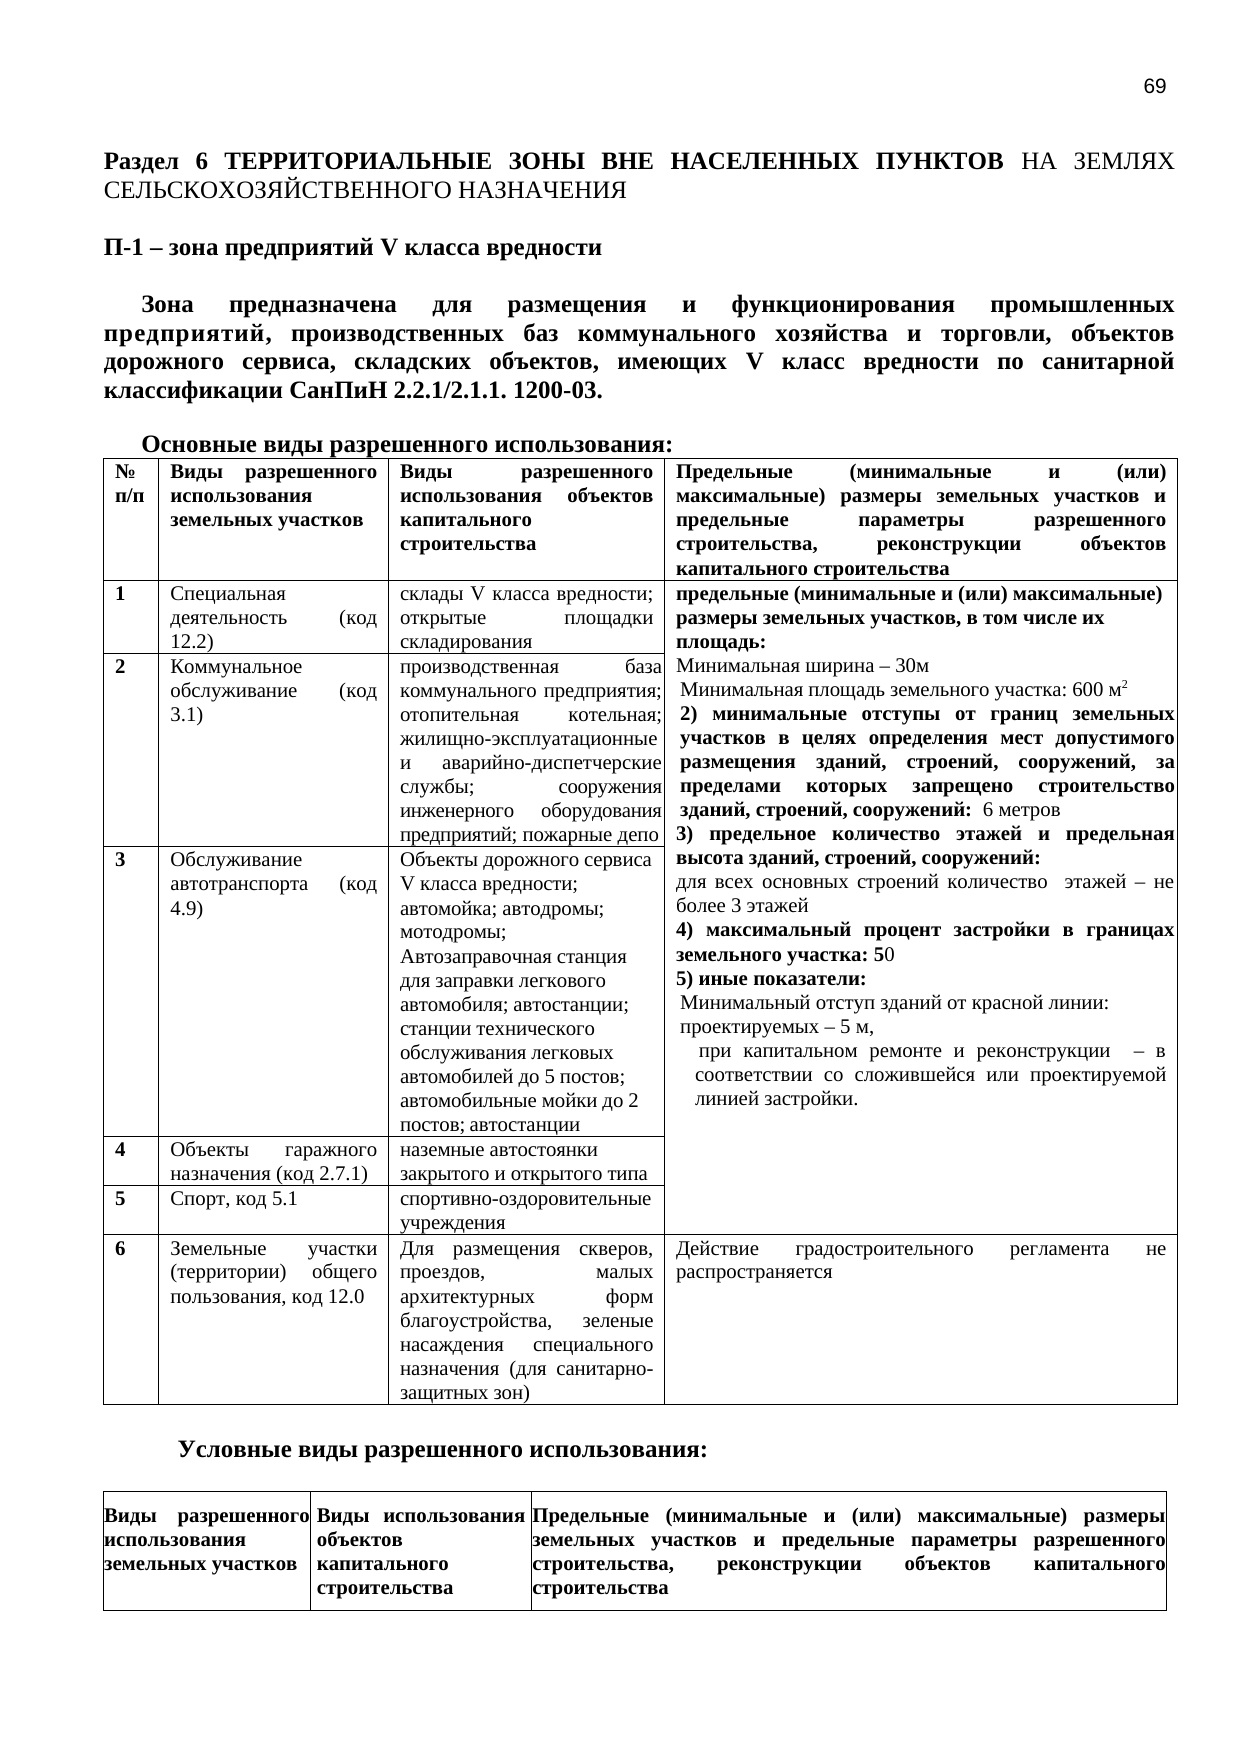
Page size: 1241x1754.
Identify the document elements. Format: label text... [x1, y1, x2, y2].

text Зона предназначена для размещения и функционирования промышленных предприятий, производственных баз коммунального хозяйства и торговли, объектов дорожного сервиса, складских объектов, имеющих V класс вредности по санитарной классификации СанПиН 2.2.1/2.1.1. 1200-03. [103, 290, 1175, 404]
table_cell Коммунальное обслуживание (код 3.1) [159, 654, 388, 846]
table_header Виды использования объектов капитального строительства [311, 1492, 531, 1610]
table_cell Действие градостроительного регламента не распространяется [665, 1235, 1177, 1404]
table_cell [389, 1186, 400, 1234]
table_cell 2 [104, 654, 158, 846]
table_cell 4 [104, 1137, 158, 1185]
table_cell предельные (минимальные и (или) максимальные) размеры земельных участков, в том числе их площадь: Минимальная ширина – 30м Минимальная площадь земельного участка: 2) минимальные отступы от границ земельных участков в целях определения мест допустимого размещения зданий, строений, сооружений, за пределами которых запрещено строительство зданий, строений, сооружений: 6 метров 3) предельное количество этажей и предельная высота зданий, строений, сооружений: для всех основных строений количество этажей – не более 3 этажей 4) максимальный процент застройки в границах земельного участка: 50 5) иные показатели: Минимальный отступ зданий от красной линии: проектируемых – , при капитальном ремонте и реконструкции – в соответствии со сложившейся или проектируемой линией застройки. [665, 581, 1177, 1234]
table_header № п/п [104, 459, 158, 579]
table_cell Объекты гаражного назначения (код 2.7.1) [159, 1137, 388, 1185]
text Основные виды разрешенного использования: [103, 431, 1175, 458]
table_cell 1 [104, 581, 158, 653]
table_cell Обслуживание автотранспорта (код 4.9) [159, 847, 388, 1136]
table_header Предельные (минимальные и (или) максимальные) размеры земельных участков и предельные параметры разрешенного строительства, реконструкции объектов капитального строительства [665, 459, 1177, 579]
text Раздел 6 ТЕРРИТОРИАЛЬНЫЕ ЗОНЫ ВНЕ НАСЕЛЕННЫХ ПУНКТОВ НА ЗЕМЛЯХ СЕЛЬСКОХОЗЯЙСТВЕННОГО НАЗНАЧЕНИЯ [103, 147, 1175, 204]
table_header Предельные (минимальные и (или) максимальные) размеры земельных участков и предельные параметры разрешенного строительства, реконструкции объектов капитального строительства [532, 1492, 1166, 1610]
table_cell 3 [104, 847, 158, 1136]
table_cell Спорт, код 5.1 [159, 1186, 388, 1234]
table_cell Земельные участки (территории) общего пользования, код 12.0 [159, 1235, 388, 1404]
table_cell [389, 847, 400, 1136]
table_header Виды разрешенного использования объектов капитального строительства [389, 459, 664, 579]
table_header Виды разрешенного использования земельных участков [104, 1492, 310, 1610]
table_cell Специальная деятельность (код 12.2) [159, 581, 388, 653]
table_cell 5 [104, 1186, 158, 1234]
table_header Виды разрешенного использования земельных участков [159, 459, 388, 579]
table_cell Для размещения скверов, проездов, малых архитектурных форм благоустройства, зеленые насаждения специального назначения (для санитарно-защитных зон) [389, 1235, 664, 1404]
table_cell склады V класса вредности; открытые площадки складирования [389, 581, 664, 653]
table_cell 6 [104, 1235, 158, 1404]
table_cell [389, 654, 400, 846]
text П-1 – зона предприятий V класса вредности [103, 232, 1167, 261]
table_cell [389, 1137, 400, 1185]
text Условные виды разрешенного использования: [103, 1434, 1167, 1462]
